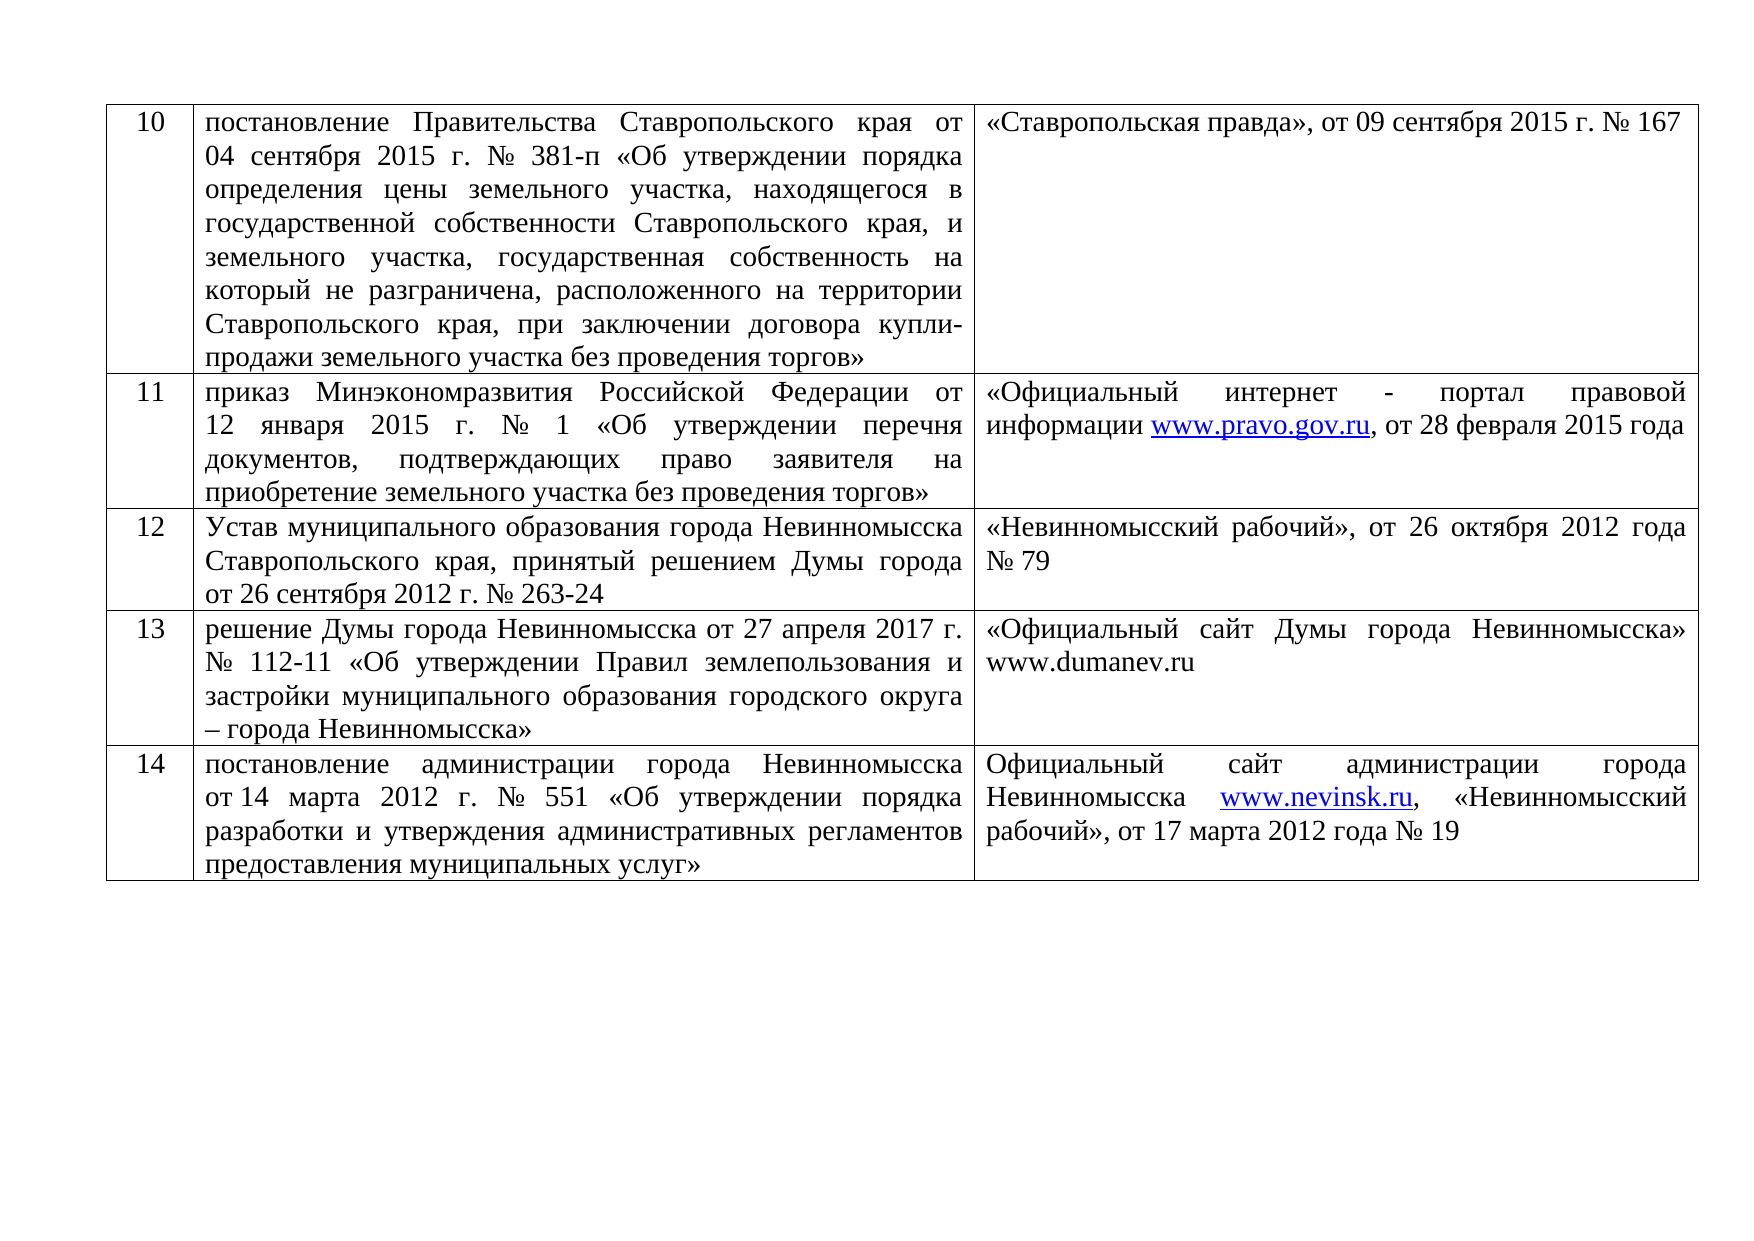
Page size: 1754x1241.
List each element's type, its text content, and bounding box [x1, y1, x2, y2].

table_cell 12 [107, 509, 193, 610]
table_cell Официальный сайт администрации города Невинномысска www.nevinsk.ru, «Невинномысский рабочий», от 17 марта 2012 года № 19 [975, 746, 1698, 880]
table_cell «Ставропольская правда», от 09 сентября . № 167 [975, 105, 1698, 373]
table_cell постановление Правительства Ставропольского края от 04 сентября . № 381-п «Об утверждении порядка определения цены земельного участка, находящегося в государственной собственности Ставропольского края, и земельного участка, государственная собственность на который не разграничена, расположенного на территории Ставропольского края, при заключении договора купли-продажи земельного участка без проведения торгов» [194, 105, 974, 373]
table_cell «Официальный сайт Думы города Невинномысска» www.dumanev.ru [975, 611, 1698, 745]
table_cell решение Думы города Невинномысска от 27 апреля . № 112-11 «Об утверждении Правил землепользования и застройки муниципального образования городского округа – города Невинномысска» [194, 611, 974, 745]
table_cell постановление администрации города Невинномысска от 14 марта . № 551 «Об утверждении порядка разработки и утверждения административных регламентов предоставления муниципальных услуг» [194, 746, 974, 880]
table_cell 10 [107, 105, 193, 373]
table_cell приказ Минэкономразвития Российской Федерации от 12 января . № 1 «Об утверждении перечня документов, подтверждающих право заявителя на приобретение земельного участка без проведения торгов» [194, 374, 974, 508]
table_cell Устав муниципального образования города Невинномысска Ставропольского края, принятый решением Думы города от 26 сентября . № 263-24 [194, 509, 974, 610]
table_cell «Невинномысский рабочий», от 26 октября 2012 года № 79 [975, 509, 1698, 610]
table_cell «Официальный интернет - портал правовой информации www.pravo.gov.ru, от 28 февраля 2015 года [975, 374, 1698, 508]
table_cell 13 [107, 611, 193, 745]
table_cell 11 [107, 374, 193, 508]
table_cell 14 [107, 746, 193, 880]
